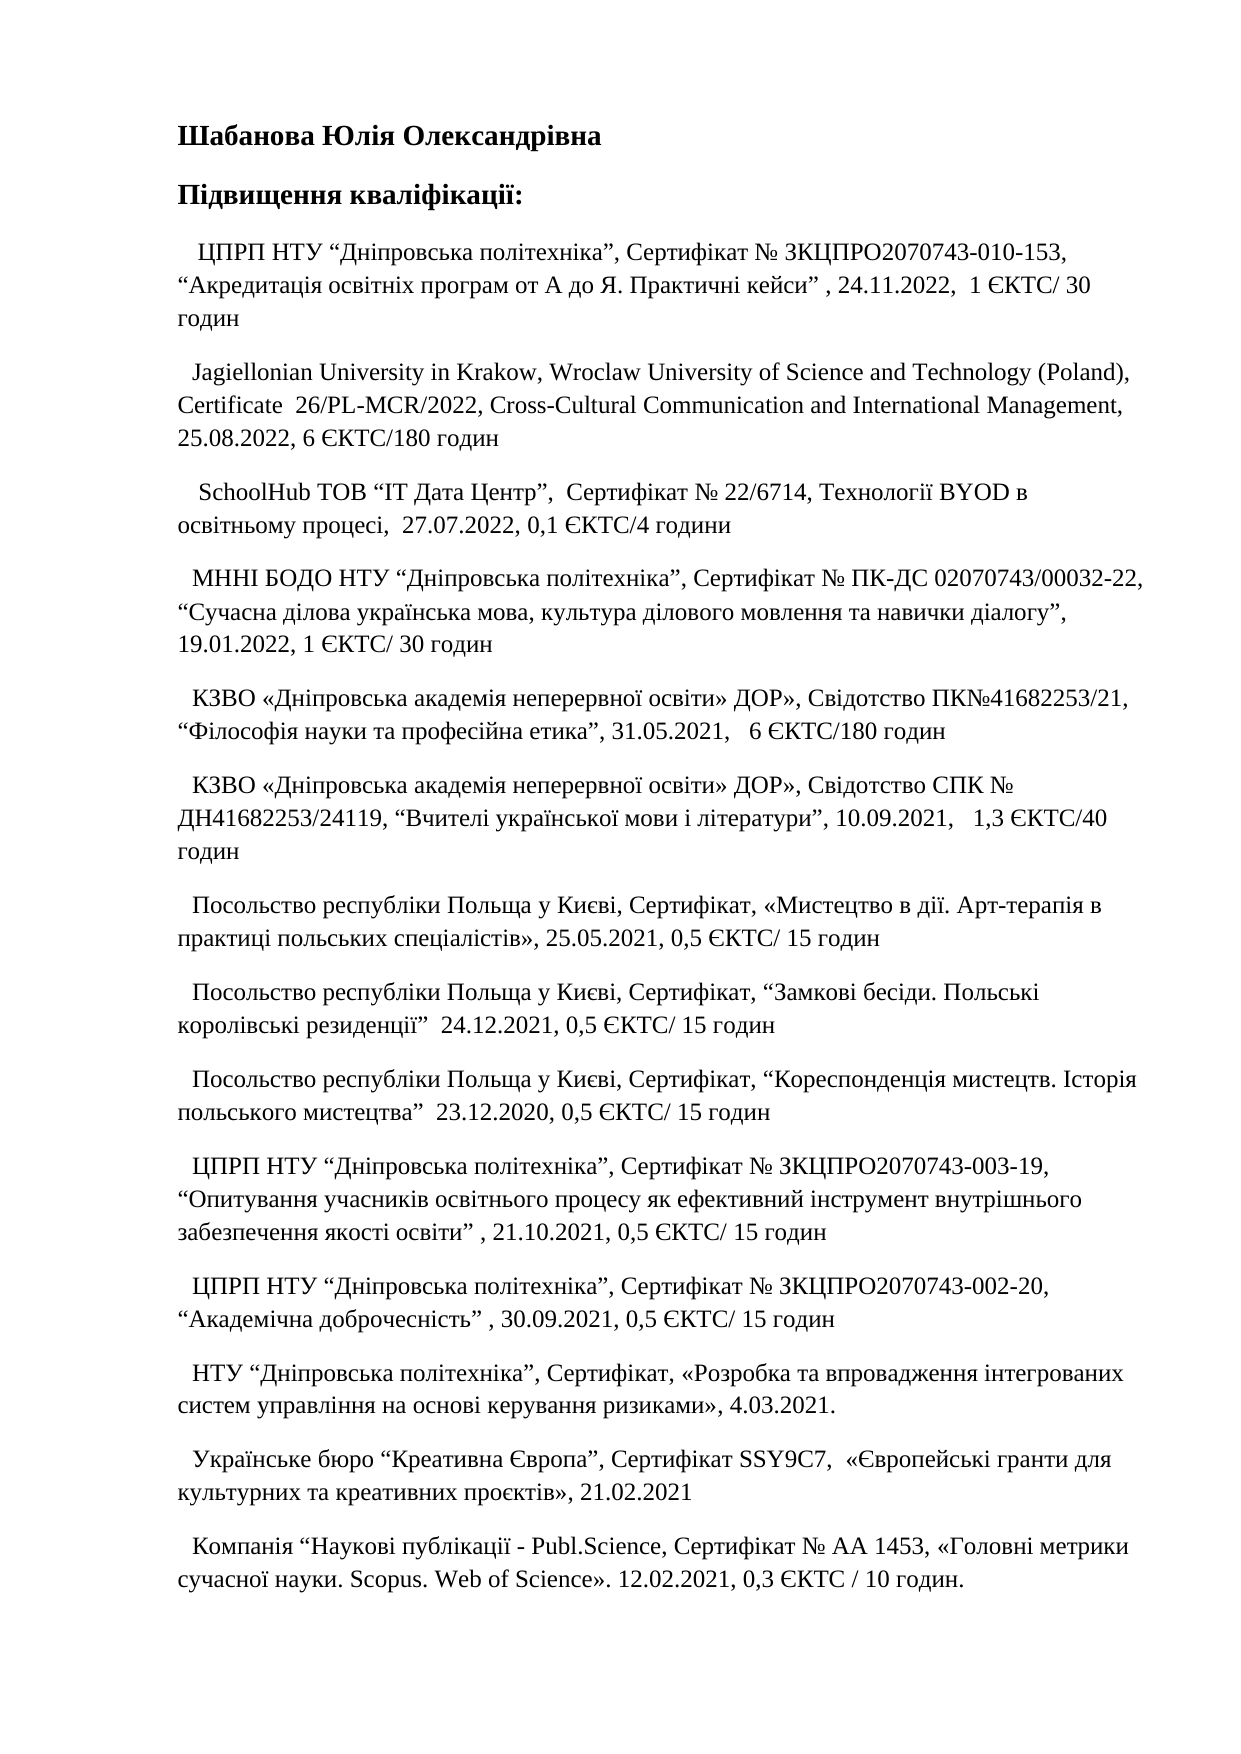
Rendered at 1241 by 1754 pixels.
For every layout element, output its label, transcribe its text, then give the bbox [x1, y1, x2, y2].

text Jagiellonian University in Krakow, Wroclaw University of Science and Technology (Poland), Certificate 26/PL-MСR/2022, Сross-Сultural Сommunication and International Management, 25.08.2022, 6 ЄКТС/180 годин [177, 357, 1152, 452]
text Посольство республіки Польща у Києві, Сертифікат, “Кореспонденція мистецтв. Історія польського мистецтва” 23.12.2020, 0,5 ЄКТС/ 15 годин [177, 1064, 1152, 1126]
text ЦПРП НТУ “Дніпровська політехніка”, Сертифікат № ЗКЦПРО2070743-010-153, “Акредитація освітніх програм от А до Я. Практичні кейси” , 24.11.2022, 1 ЄКТС/ 30 годин [177, 237, 1152, 332]
text НТУ “Дніпровська політехніка”, Сертифікат, «Розробка та впровадження інтегрованих систем управління на основі керування ризиками», 4.03.2021. [177, 1358, 1152, 1419]
text Підвищення кваліфікації: [177, 177, 1152, 211]
text ЦПРП НТУ “Дніпровська політехніка”, Сертифікат № ЗКЦПРО2070743-003-19, “Опитування учасників освітнього процесу як ефективний інструмент внутрішнього забезпечення якості освіти” , 21.10.2021, 0,5 ЄКТС/ 15 годин [177, 1151, 1152, 1246]
text ЦПРП НТУ “Дніпровська політехніка”, Сертифікат № ЗКЦПРО2070743-002-20, “Академічна доброчесність” , 30.09.2021, 0,5 ЄКТС/ 15 годин [177, 1271, 1152, 1332]
text Шабанова Юлія Олександрівна [177, 118, 1152, 152]
text Компанія “Наукові публікації - Publ.Science, Cертифікат № АА 1453, «Головні метрики сучасної науки. Scopus. Web of Science». 12.02.2021, 0,3 ЄКТС / 10 годин. [177, 1531, 1152, 1593]
text МННІ БОДО НТУ “Дніпровська політехніка”, Сертифікат № ПК-ДС 02070743/00032-22, “Сучасна ділова українська мова, культура ділового мовлення та навички діалогу”, 19.01.2022, 1 ЄКТС/ 30 годин [177, 563, 1152, 658]
text КЗВО «Дніпровська академія неперервної освіти» ДОР», Свідотство ПК№41682253/21, “Філософія науки та професійна етика”, 31.05.2021, 6 ЄКТС/180 годин [177, 683, 1152, 745]
text Посольство республіки Польща у Києві, Сертифікат, “Замкові бесіди. Польські королівські резиденції” 24.12.2021, 0,5 ЄКТС/ 15 годин [177, 977, 1152, 1039]
text SchoolHub ТОВ “ІТ Дата Центр”, Сертифікат № 22/6714, Технології BYOD в освітньому процесі, 27.07.2022, 0,1 ЄКТС/4 години [177, 477, 1152, 538]
text Українське бюро “Креативна Європа”, Сертифікат SSY9C7, «Європейські гранти для культурних та креативних проєктів», 21.02.2021 [177, 1444, 1152, 1506]
text Посольство республіки Польща у Києві, Сертифікат, «Мистецтво в дії. Арт-терапія в практиці польських спеціалістів», 25.05.2021, 0,5 ЄКТС/ 15 годин [177, 890, 1152, 952]
text КЗВО «Дніпровська академія неперервної освіти» ДОР», Свідотство СПК № ДН41682253/24119, “Вчителі української мови і літератури”, 10.09.2021, 1,3 ЄКТС/40 годин [177, 770, 1152, 865]
